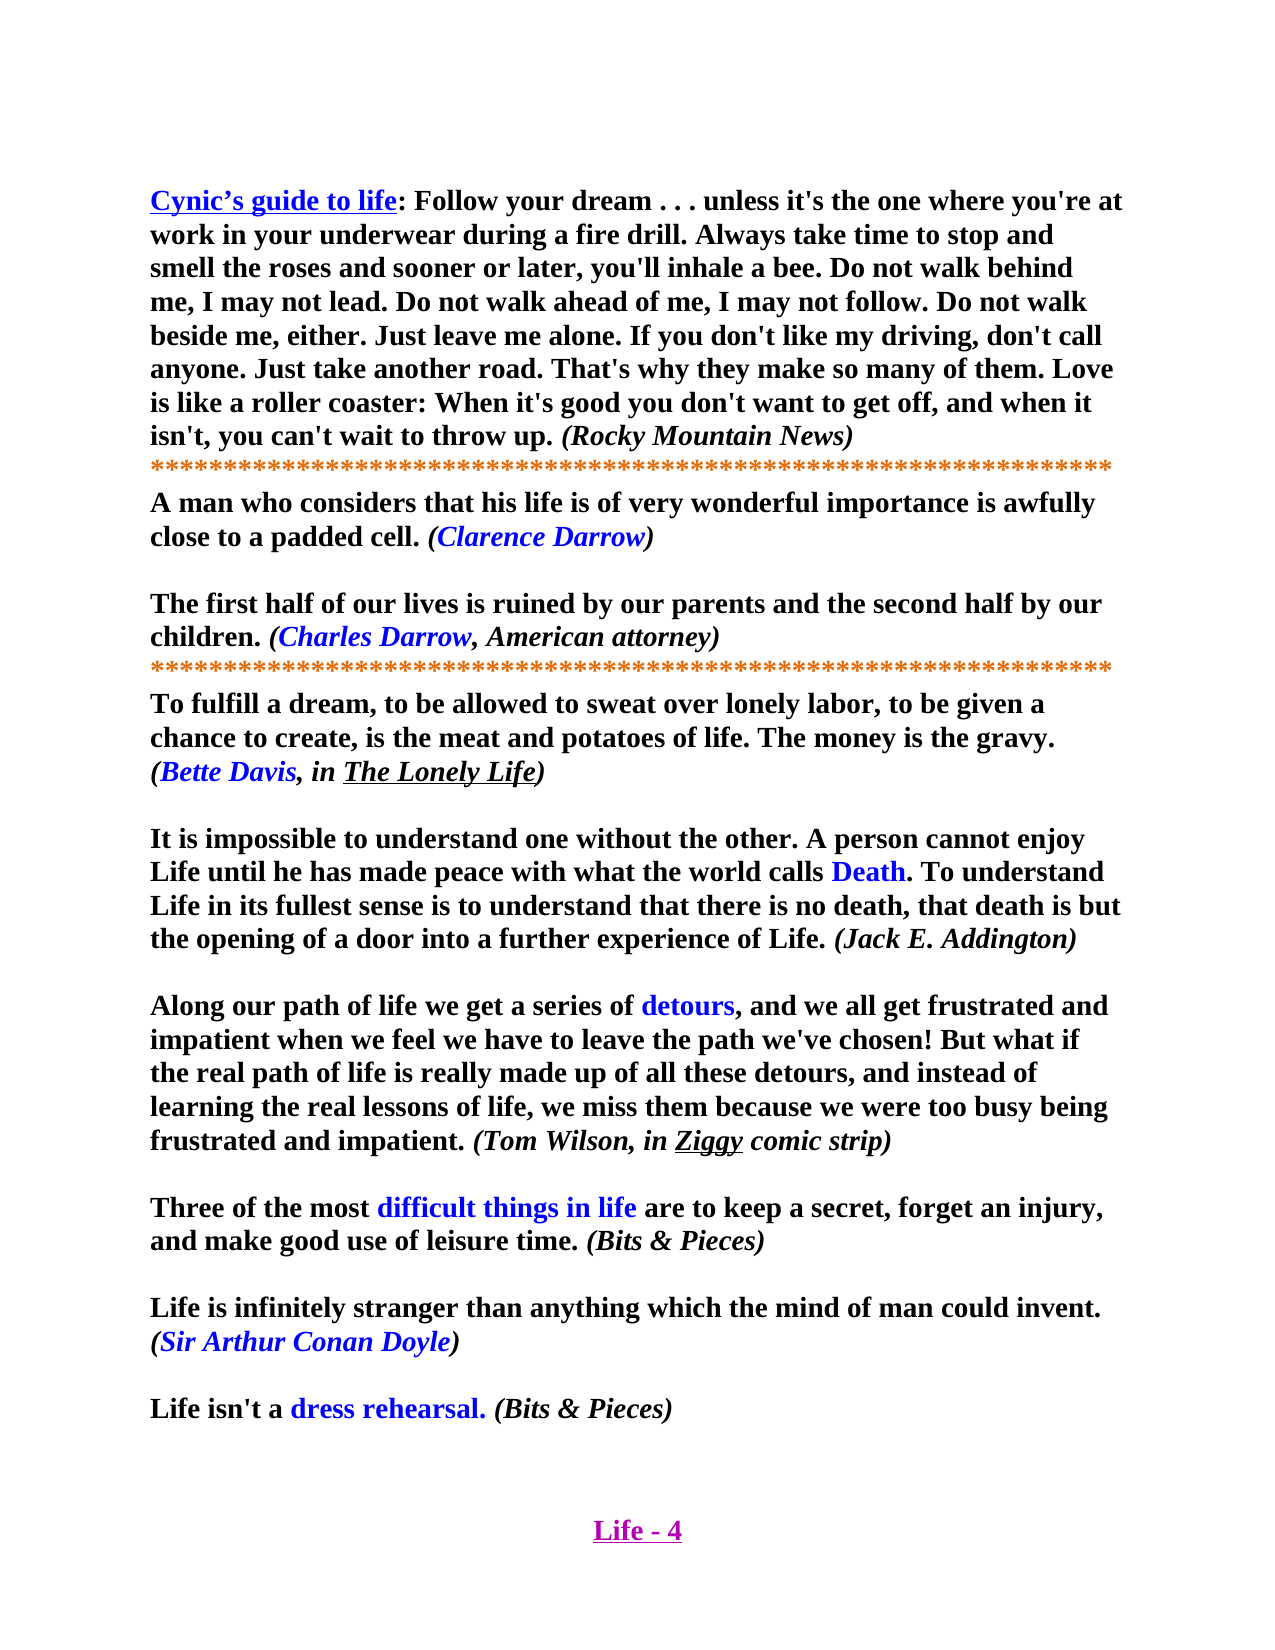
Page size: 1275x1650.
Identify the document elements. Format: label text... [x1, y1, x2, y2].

text ****************************************************************** [150, 653, 1125, 687]
text Cynic’s guide to life: Follow your dream . . . unless it's the one where you're at work in your underwear during a fire drill. Always take time to stop and smell the roses and sooner or later, you'll inhale a bee. Do not walk behind me, I may not lead. Do not walk ahead of me, I may not follow. Do not walk beside me, either. Just leave me alone. If you don't like my driving, don't call anyone. Just take another road. That's why they make so many of them. Love is like a roller coaster: When it's good you don't want to get off, and when it isn't, you can't wait to throw up. (Rocky Mountain News) [150, 183, 1125, 452]
text Along our path of life we get a series of detours, and we all get frustrated and impatient when we feel we have to leave the path we've chosen! But what if the real path of life is really made up of all these detours, and instead of learning the real lessons of life, we miss them because we were too busy being frustrated and impatient. (Tom Wilson, in Ziggy comic strip) [150, 988, 1125, 1156]
text Life is infinitely stranger than anything which the mind of man could invent. (Sir Arthur Conan Doyle) [150, 1290, 1125, 1357]
text Life isn't a dress rehearsal. (Bits & Pieces) [150, 1391, 1125, 1424]
text ****************************************************************** [150, 452, 1125, 485]
text To fulfill a dream, to be allowed to sweat over lonely labor, to be given a chance to create, is the meat and potatoes of life. The money is the gravy. (Bette Davis, in The Lonely Life) [150, 687, 1125, 787]
text A man who considers that his life is of very wonderful importance is awfully close to a padded cell. (Clarence Darrow) [150, 485, 1125, 552]
text Three of the most difficult things in life are to keep a secret, forget an injury, and make good use of leisure time. (Bits & Pieces) [150, 1190, 1125, 1257]
text The first half of our lives is ruined by our parents and the second half by our children. (Charles Darrow, American attorney) [150, 586, 1125, 653]
text It is impossible to understand one without the other. A person cannot enjoy Life until he has made peace with what the world calls Death. To understand Life in its fullest sense is to understand that there is no death, that death is but the opening of a door into a further experience of Life. (Jack E. Addington) [150, 821, 1125, 955]
